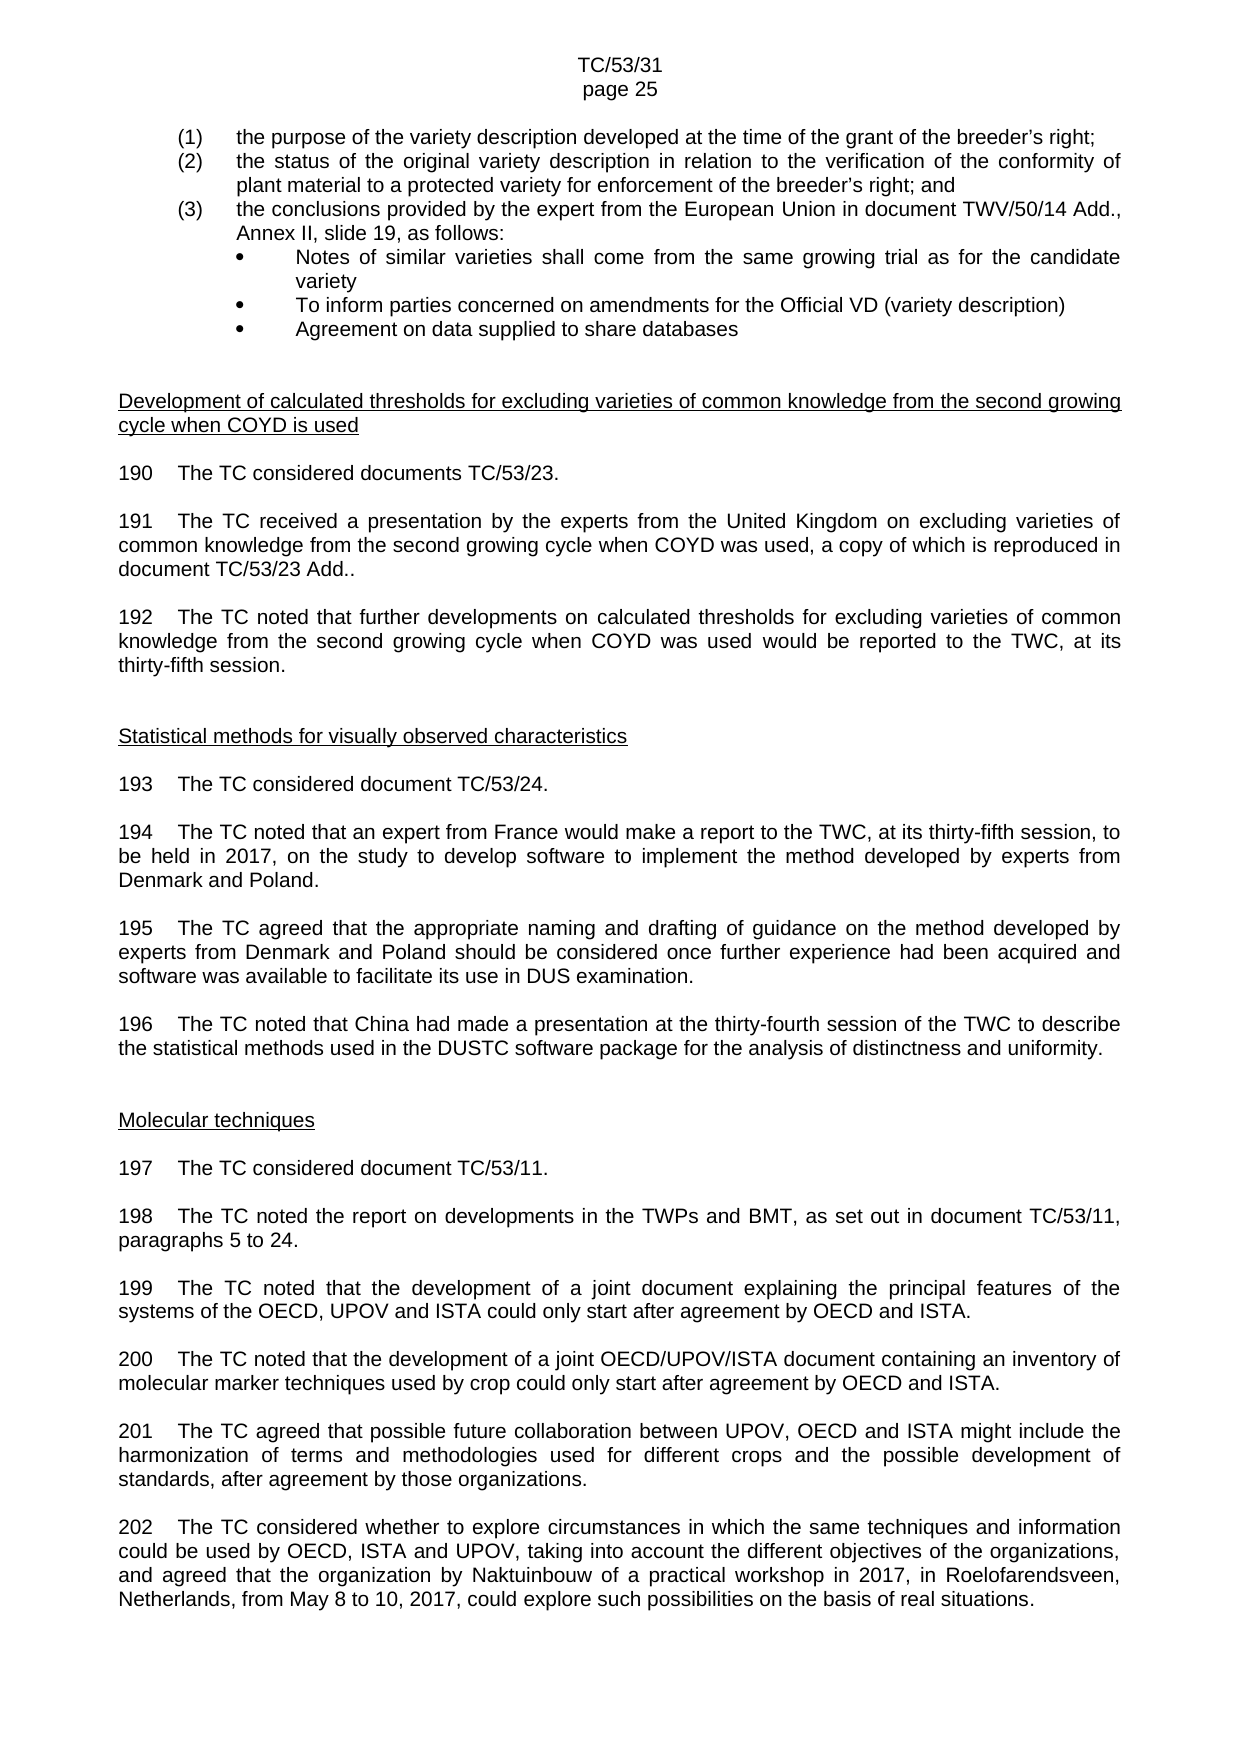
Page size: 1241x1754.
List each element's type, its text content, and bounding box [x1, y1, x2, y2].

text The TC agreed that the appropriate naming and drafting of guidance on the method developed by experts from Denmark and Poland should be considered once further experience had been acquired and software was available to facilitate its use in DUS examination. [118, 916, 1122, 988]
subtitle Statistical methods for visually observed characteristics [118, 724, 1122, 748]
text The TC noted that further developments on calculated thresholds for excluding varieties of common knowledge from the second growing cycle when COYD was used would be reported to the TWC, at its thirty-fifth session. [118, 604, 1122, 676]
text The TC noted that China had made a presentation at the thirty-fourth session of the TWC to describe the statistical methods used in the DUSTC software package for the analysis of distinctness and uniformity. [118, 1012, 1122, 1060]
text The TC agreed that possible future collaboration between UPOV, OECD and ISTA might include the harmonization of terms and methodologies used for different crops and the possible development of standards, after agreement by those organizations. [118, 1419, 1122, 1491]
text The TC received a presentation by the experts from the United Kingdom on excluding varieties of common knowledge from the second growing cycle when COYD was used, a copy of which is reproduced in document TC/53/23 Add.. [118, 509, 1122, 581]
list Notes of similar varieties shall come from the same growing trial as for the candidate variety [236, 245, 1122, 293]
list Agreement on data supplied to share databases [236, 317, 1122, 341]
text The TC considered document TC/53/11. [118, 1156, 1122, 1179]
text The TC noted that an expert from France would make a report to the TWC, at its thirty-fifth session, to be held in 2017, on the study to develop software to implement the method developed by experts from Denmark and Poland. [118, 820, 1122, 892]
text The TC noted the report on developments in the TWPs and BMT, as set out in document TC/53/11, paragraphs 5 to 24. [118, 1203, 1122, 1251]
subtitle Molecular techniques [118, 1108, 1122, 1132]
subtitle Development of calculated thresholds for excluding varieties of common knowledge from the second growing cycle when COYD is used [118, 389, 1122, 410]
text The TC considered whether to explore circumstances in which the same techniques and information could be used by OECD, ISTA and UPOV, taking into account the different objectives of the organizations, and agreed that the organization by Naktuinbouw of a practical workshop in 2017, in Roelofarendsveen, Netherlands, from May 8 to 10, 2017, could explore such possibilities on the basis of real situations. [118, 1515, 1122, 1611]
text The TC noted that the development of a joint document explaining the principal features of the systems of the OECD, UPOV and ISTA could only start after agreement by OECD and ISTA. [118, 1275, 1122, 1323]
text The TC considered document TC/53/24. [118, 772, 1122, 796]
text (2) the status of the original variety description in relation to the verification of the conformity of plant material to a protected variety for enforcement of the breeder’s right; and [177, 149, 1122, 197]
subtitle Development of calculated thresholds for excluding varieties of common knowledge from the second growing cycle when COYD is used [118, 411, 1122, 437]
list To inform parties concerned on amendments for the Official VD (variety description) [236, 293, 1122, 317]
text (1) the purpose of the variety description developed at the time of the grant of the breeder’s right; [177, 125, 1122, 149]
text The TC considered documents TC/53/23. [118, 461, 1122, 485]
text (3) the conclusions provided by the expert from the European Union in document TWV/50/14 Add., Annex II, slide 19, as follows: [177, 197, 1122, 245]
text The TC noted that the development of a joint OECD/UPOV/ISTA document containing an inventory of molecular marker techniques used by crop could only start after agreement by OECD and ISTA. [118, 1347, 1122, 1395]
